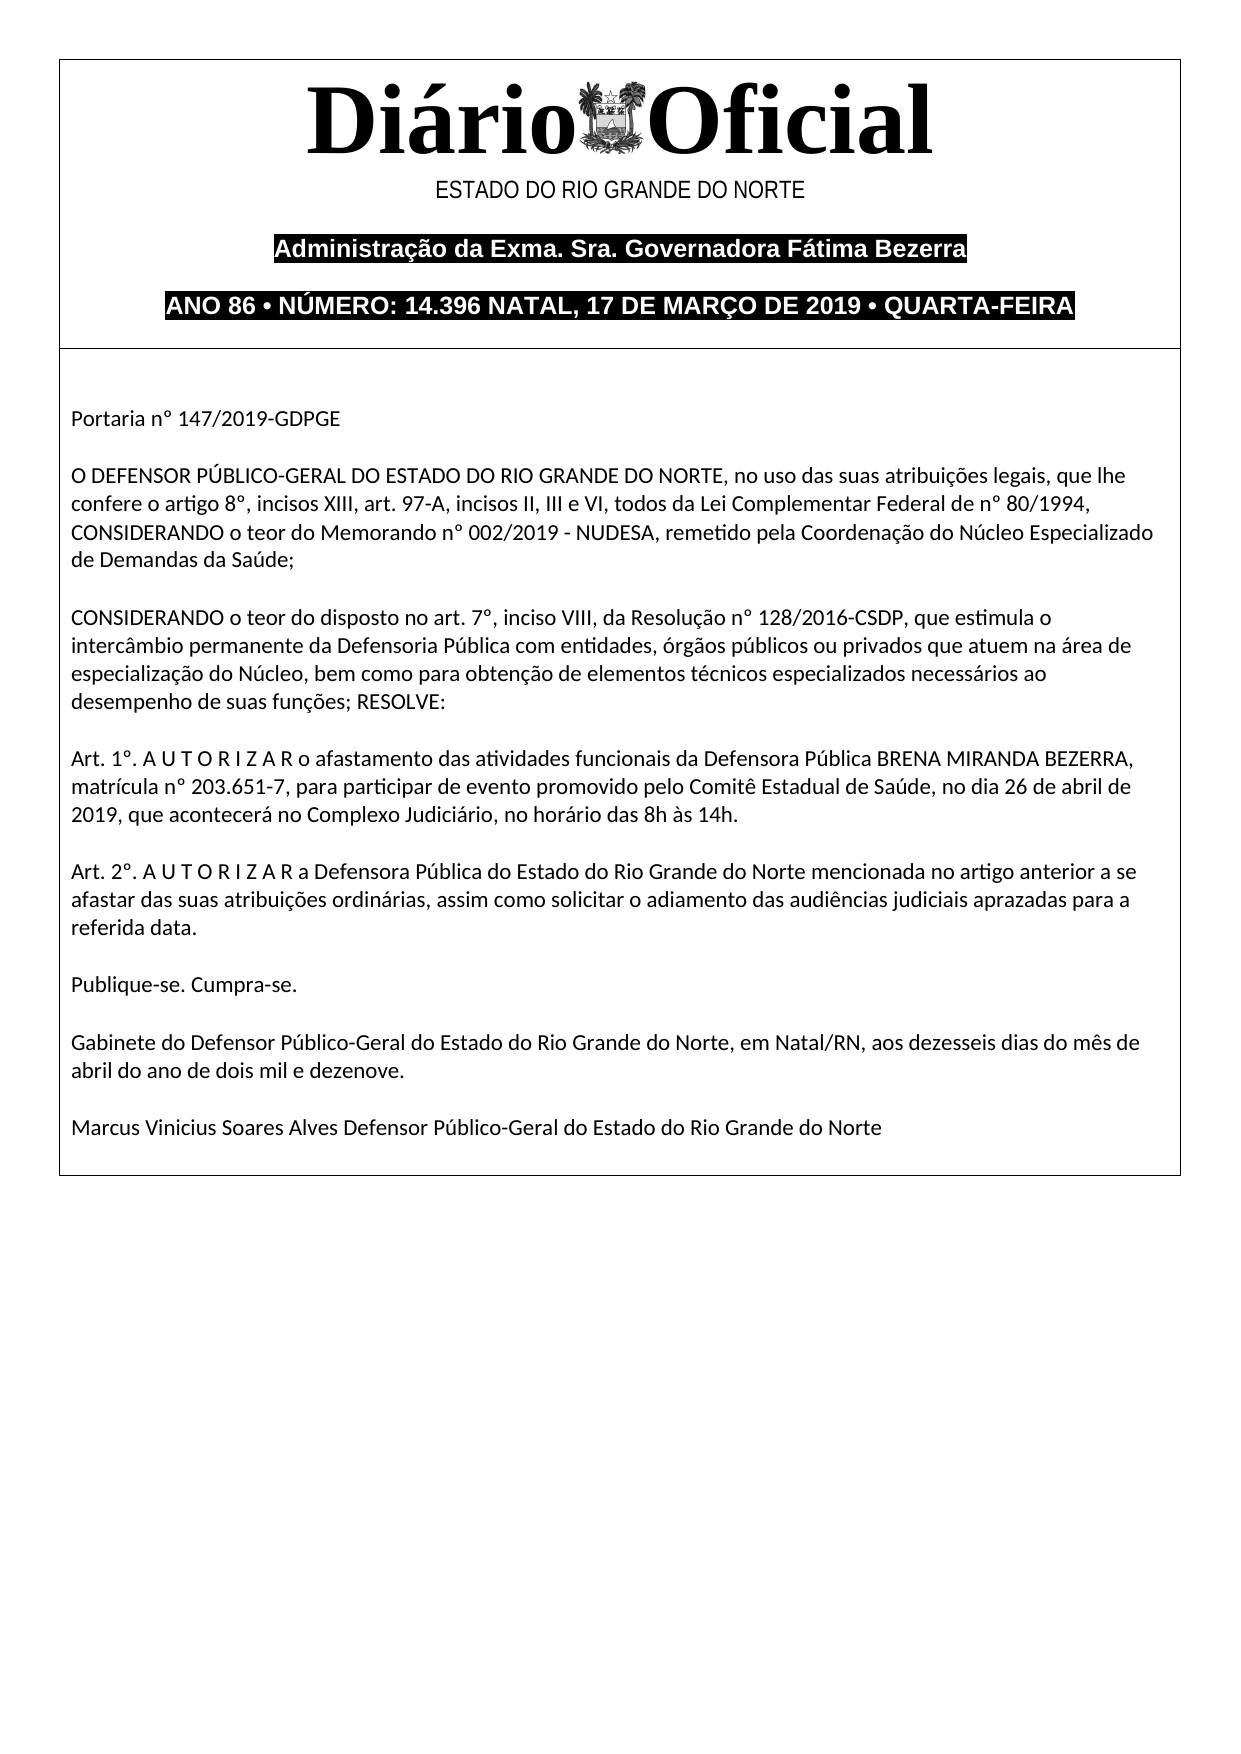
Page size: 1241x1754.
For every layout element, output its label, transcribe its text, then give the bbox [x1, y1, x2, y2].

table_header DiárioOficial ESTADO DO RIO GRANDE DO NORTE Administração da Exma. Sra. Governadora Fátima Bezerra ANO 86 • NÚMERO: 14.396 NATAL, 17 DE MARÇO DE 2019 • QUARTA-FEIRA [60, 60, 1180, 348]
table_cell Portaria nº 147/2019-GDPGE O DEFENSOR PÚBLICO-GERAL DO ESTADO DO RIO GRANDE DO NORTE, no uso das suas atribuições legais, que lhe confere o artigo 8º, incisos XIII, art. 97-A, incisos II, III e VI, todos da Lei Complementar Federal de nº 80/1994, CONSIDERANDO o teor do Memorando nº 002/2019 - NUDESA, remetido pela Coordenação do Núcleo Especializado de Demandas da Saúde; CONSIDERANDO o teor do disposto no art. 7º, inciso VIII, da Resolução nº 128/2016-CSDP, que estimula o intercâmbio permanente da Defensoria Pública com entidades, órgãos públicos ou privados que atuem na área de especialização do Núcleo, bem como para obtenção de elementos técnicos especializados necessários ao desempenho de suas funções; RESOLVE: Art. 1º. A U T O R I Z A R o afastamento das atividades funcionais da Defensora Pública BRENA MIRANDA BEZERRA, matrícula nº 203.651-7, para participar de evento promovido pelo Comitê Estadual de Saúde, no dia 26 de abril de 2019, que acontecerá no Complexo Judiciário, no horário das 8h às 14h. Art. 2º. A U T O R I Z A R a Defensora Pública do Estado do Rio Grande do Norte mencionada no artigo anterior a se afastar das suas atribuições ordinárias, assim como solicitar o adiamento das audiências judiciais aprazadas para a referida data. Publique-se. Cumpra-se. Gabinete do Defensor Público-Geral do Estado do Rio Grande do Norte, em Natal/RN, aos dezesseis dias do mês de abril do ano de dois mil e dezenove. Marcus Vinicius Soares Alves Defensor Público-Geral do Estado do Rio Grande do Norte [60, 349, 1180, 1175]
